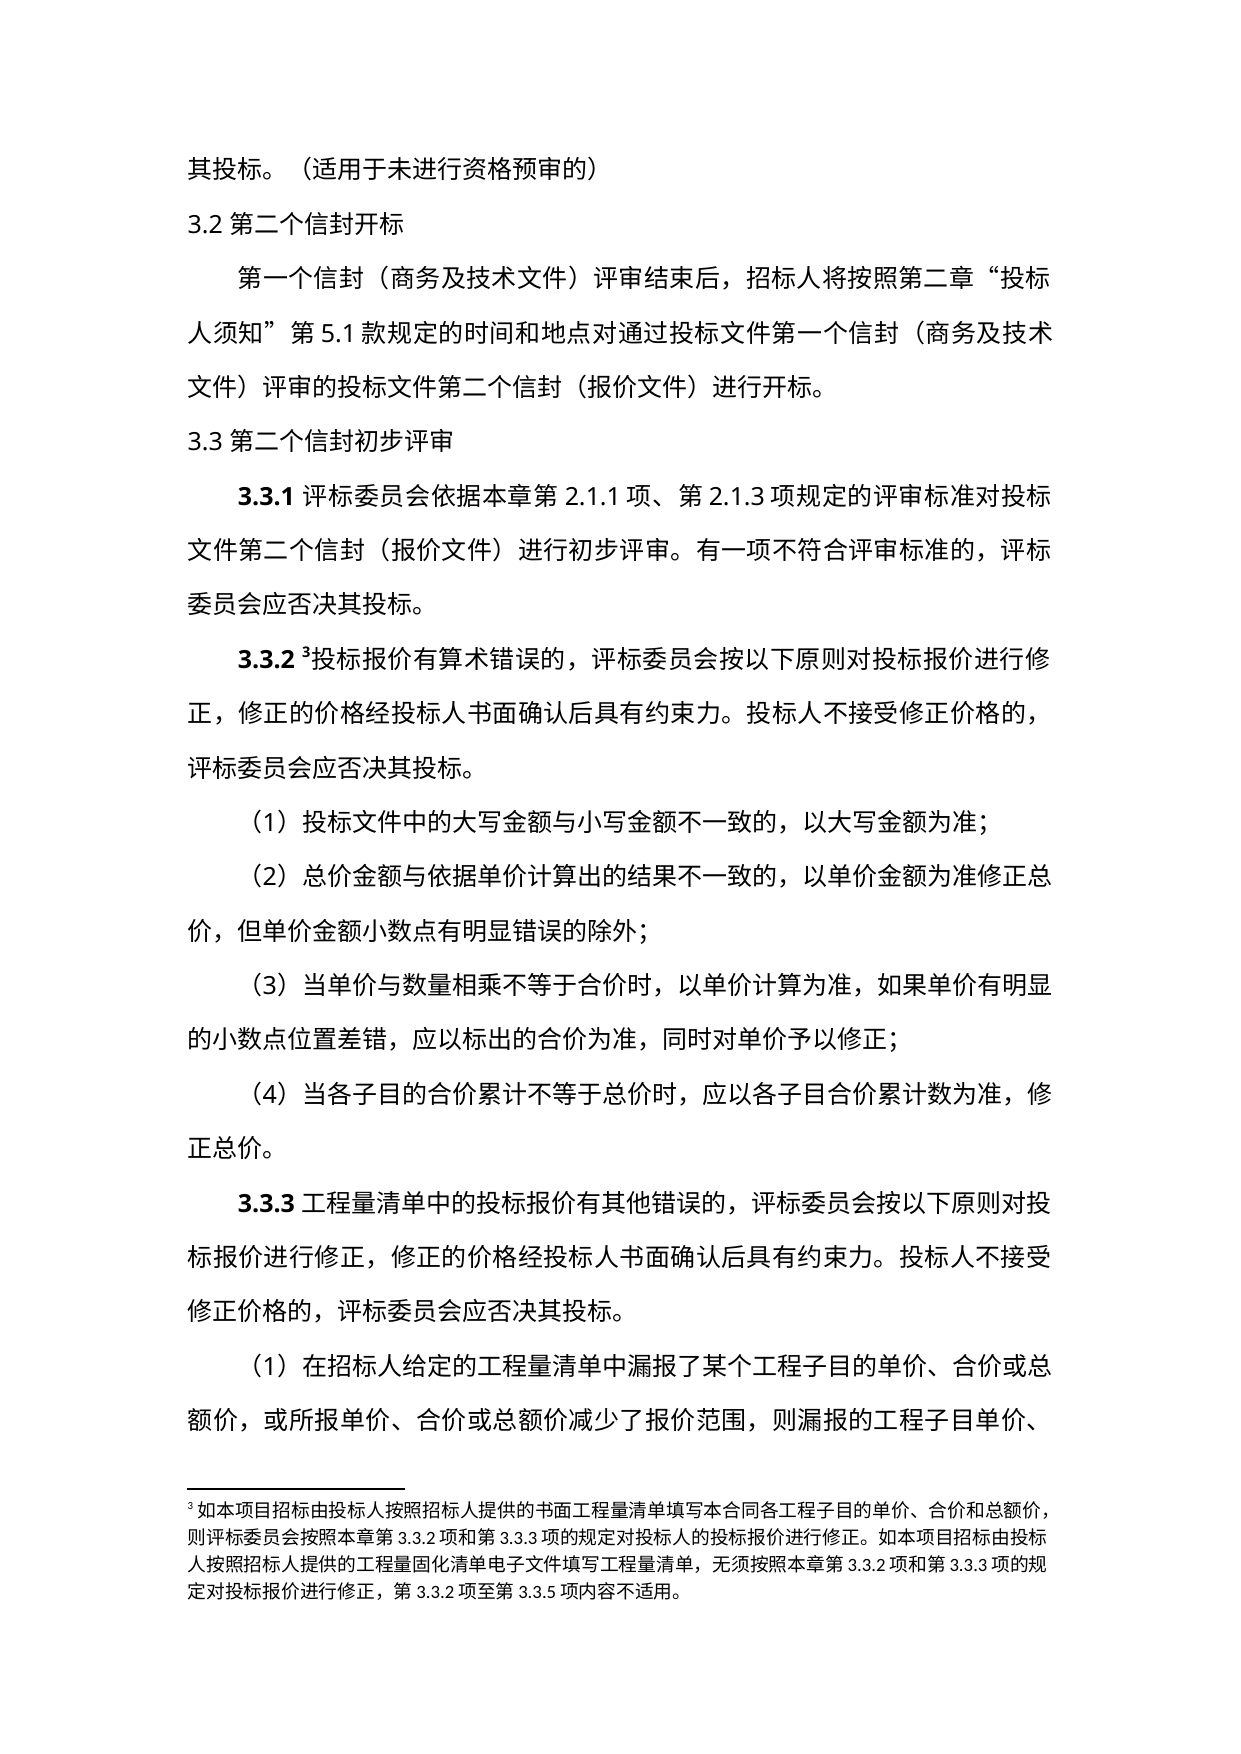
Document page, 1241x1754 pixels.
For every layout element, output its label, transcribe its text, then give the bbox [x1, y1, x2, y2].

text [187, 1346, 1053, 1437]
text （3）当单价与数量相乘不等于合价时，以单价计算为准，如果单价有明显的小数点位置差错，应以标出的合价为准，同时对单价予以修正； [187, 966, 1053, 1056]
text 3.3.1 评标委员会依据本章第2.1.1项、第2.1.3项规定的评审标准对投标文件第二个信封（报价文件）进行初步评审。有一项不符合评审标准的，评标委员会应否决其投标。 [187, 476, 1053, 621]
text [187, 150, 1053, 186]
text （4）当各子目的合价累计不等于总价时，应以各子目合价累计数为准，修正总价。 [187, 1074, 1053, 1165]
text （2）总价金额与依据单价计算出的结果不一致的，以单价金额为准修正总价，但单价金额小数点有明显错误的除外； [187, 857, 1053, 947]
text 3.3 第二个信封初步评审 [187, 422, 1053, 458]
text 第一个信封（商务及技术文件）评审结束后，招标人将按照第二章“投标人须知”第5.1款规定的时间和地点对通过投标文件第一个信封（商务及技术文件）评审的投标文件第二个信封（报价文件）进行开标。 [187, 259, 1053, 404]
text 3.2 第二个信封开标 [187, 204, 1053, 241]
text 3.3.3 工程量清单中的投标报价有其他错误的，评标委员会按以下原则对投标报价进行修正，修正的价格经投标人书面确认后具有约束力。投标人不接受修正价格的，评标委员会应否决其投标。 [187, 1183, 1053, 1328]
text 3.3.2 投标报价有算术错误的，评标委员会按以下原则对投标报价进行修正，修正的价格经投标人书面确认后具有约束力。投标人不接受修正价格的，评标委员会应否决其投标。 [187, 639, 1053, 784]
text （1）投标文件中的大写金额与小写金额不一致的，以大写金额为准； [187, 802, 1053, 839]
